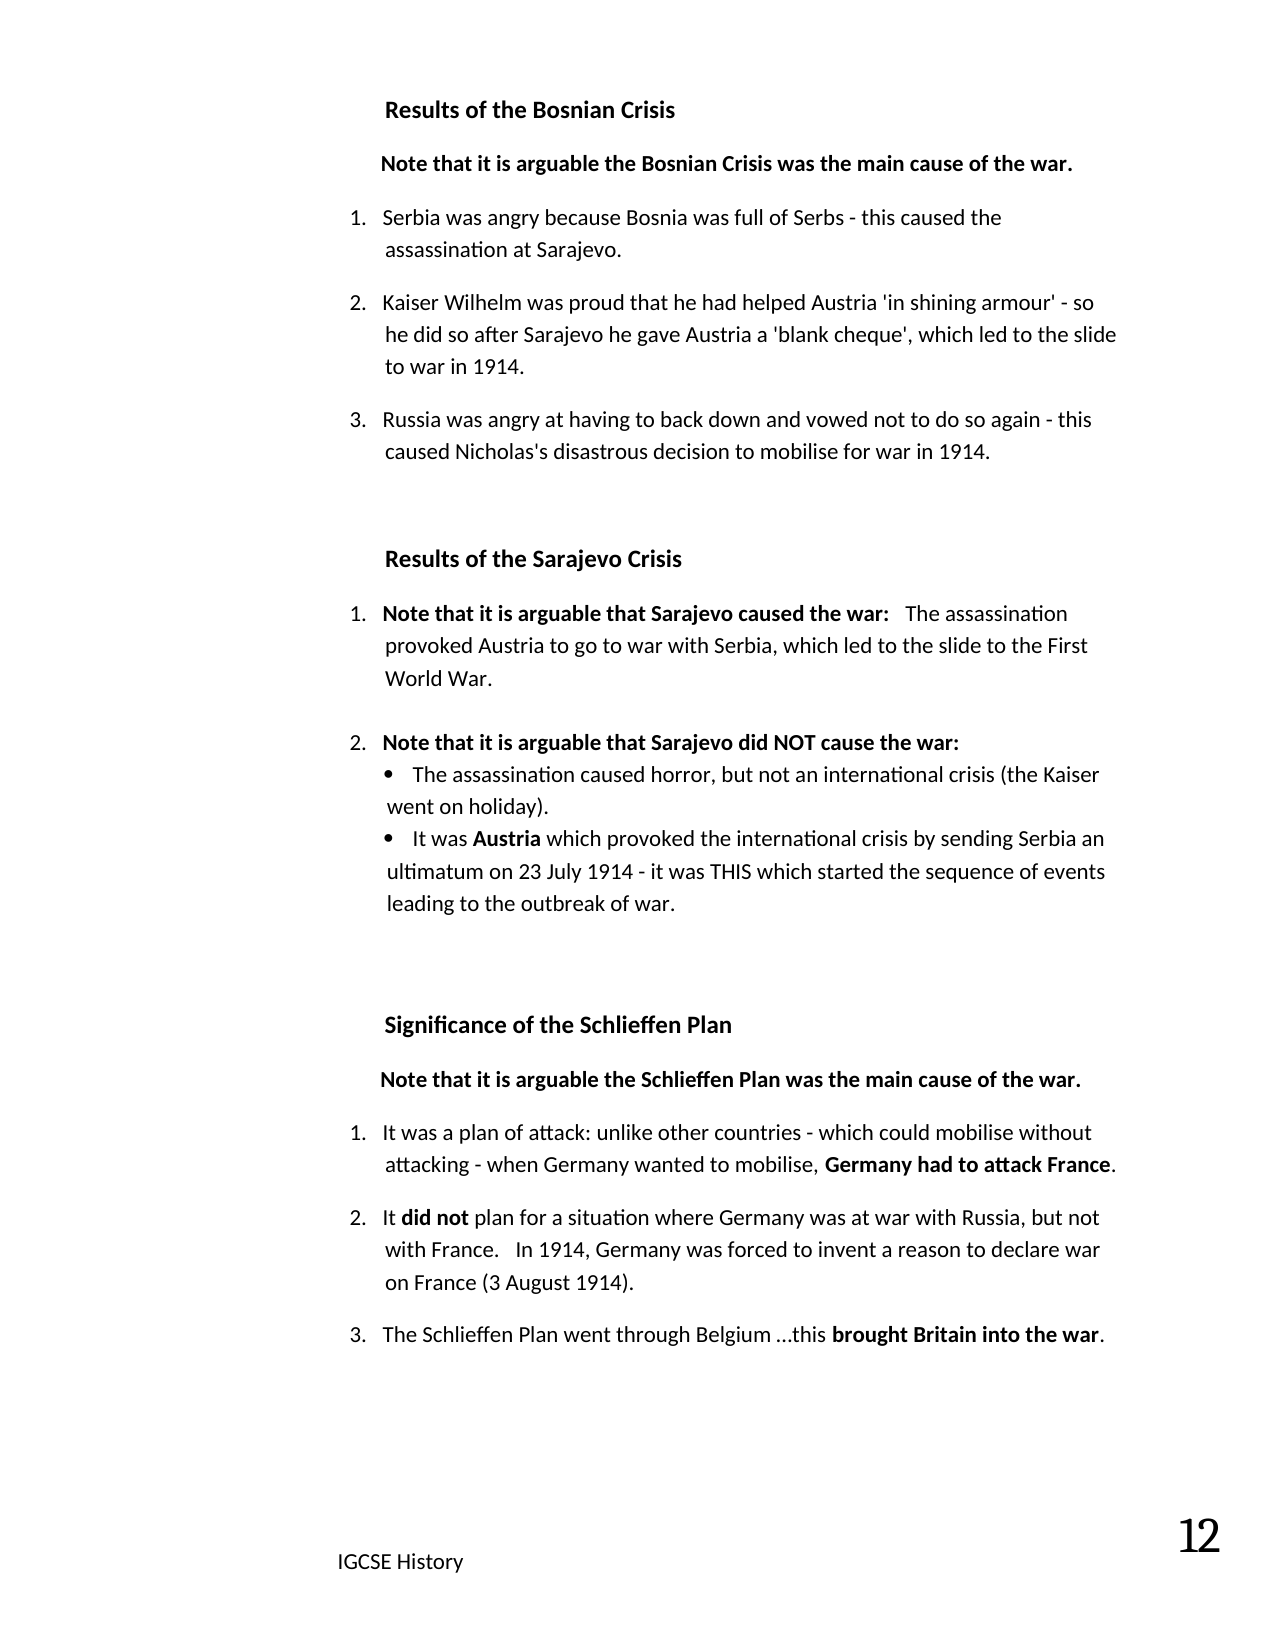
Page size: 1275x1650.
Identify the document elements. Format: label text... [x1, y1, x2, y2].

text 2. Kaiser Wilhelm was proud that he had helped Austria 'in shining armour' - so he did so after Sarajevo he gave Austria a 'blank cheque', which led to the slide to war in 1914. [349, 288, 1119, 380]
text Note that it is arguable the Schlieffen Plan was the main cause of the war. [349, 1065, 1125, 1093]
text Note that it is arguable the Bosnian Crisis was the main cause of the war. [349, 149, 1125, 178]
text 2. Note that it is arguable that Sarajevo did NOT cause the war: [349, 728, 1125, 756]
text 1. Note that it is arguable that Sarajevo caused the war: The assassination provoked Austria to go to war with Serbia, which led to the slide to the First World War. [349, 599, 1125, 692]
list The assassination caused horror, but not an international crisis (the Kaiser went on holiday). [384, 760, 1125, 820]
text Results of the Bosnian Crisis [281, 94, 1119, 124]
text 3. The Schlieffen Plan went through Belgium …this brought Britain into the war. [349, 1321, 1125, 1349]
text Significance of the Schlieffen Plan [337, 1009, 1119, 1040]
text Results of the Sarajevo Crisis [274, 543, 1119, 574]
text 2. It did not plan for a situation where Germany was at war with Russia, but not with France. In 1914, Germany was forced to invent a reason to declare war on France (3 August 1914). [349, 1203, 1125, 1296]
text 1. Serbia was angry because Bosnia was full of Serbs - this caused the assassination at Sarajevo. [349, 203, 1125, 263]
list It was Austria which provoked the international crisis by sending Serbia an ultimatum on 23 July 1914 - it was THIS which started the sequence of events leading to the outbreak of war. [384, 824, 1125, 917]
text 3. Russia was angry at having to back down and vowed not to do so again - this caused Nicholas's disastrous decision to mobilise for war in 1914. [349, 405, 1119, 465]
text 1. It was a plan of attack: unlike other countries - which could mobilise without attacking - when Germany wanted to mobilise, Germany had to attack France. [349, 1118, 1119, 1178]
